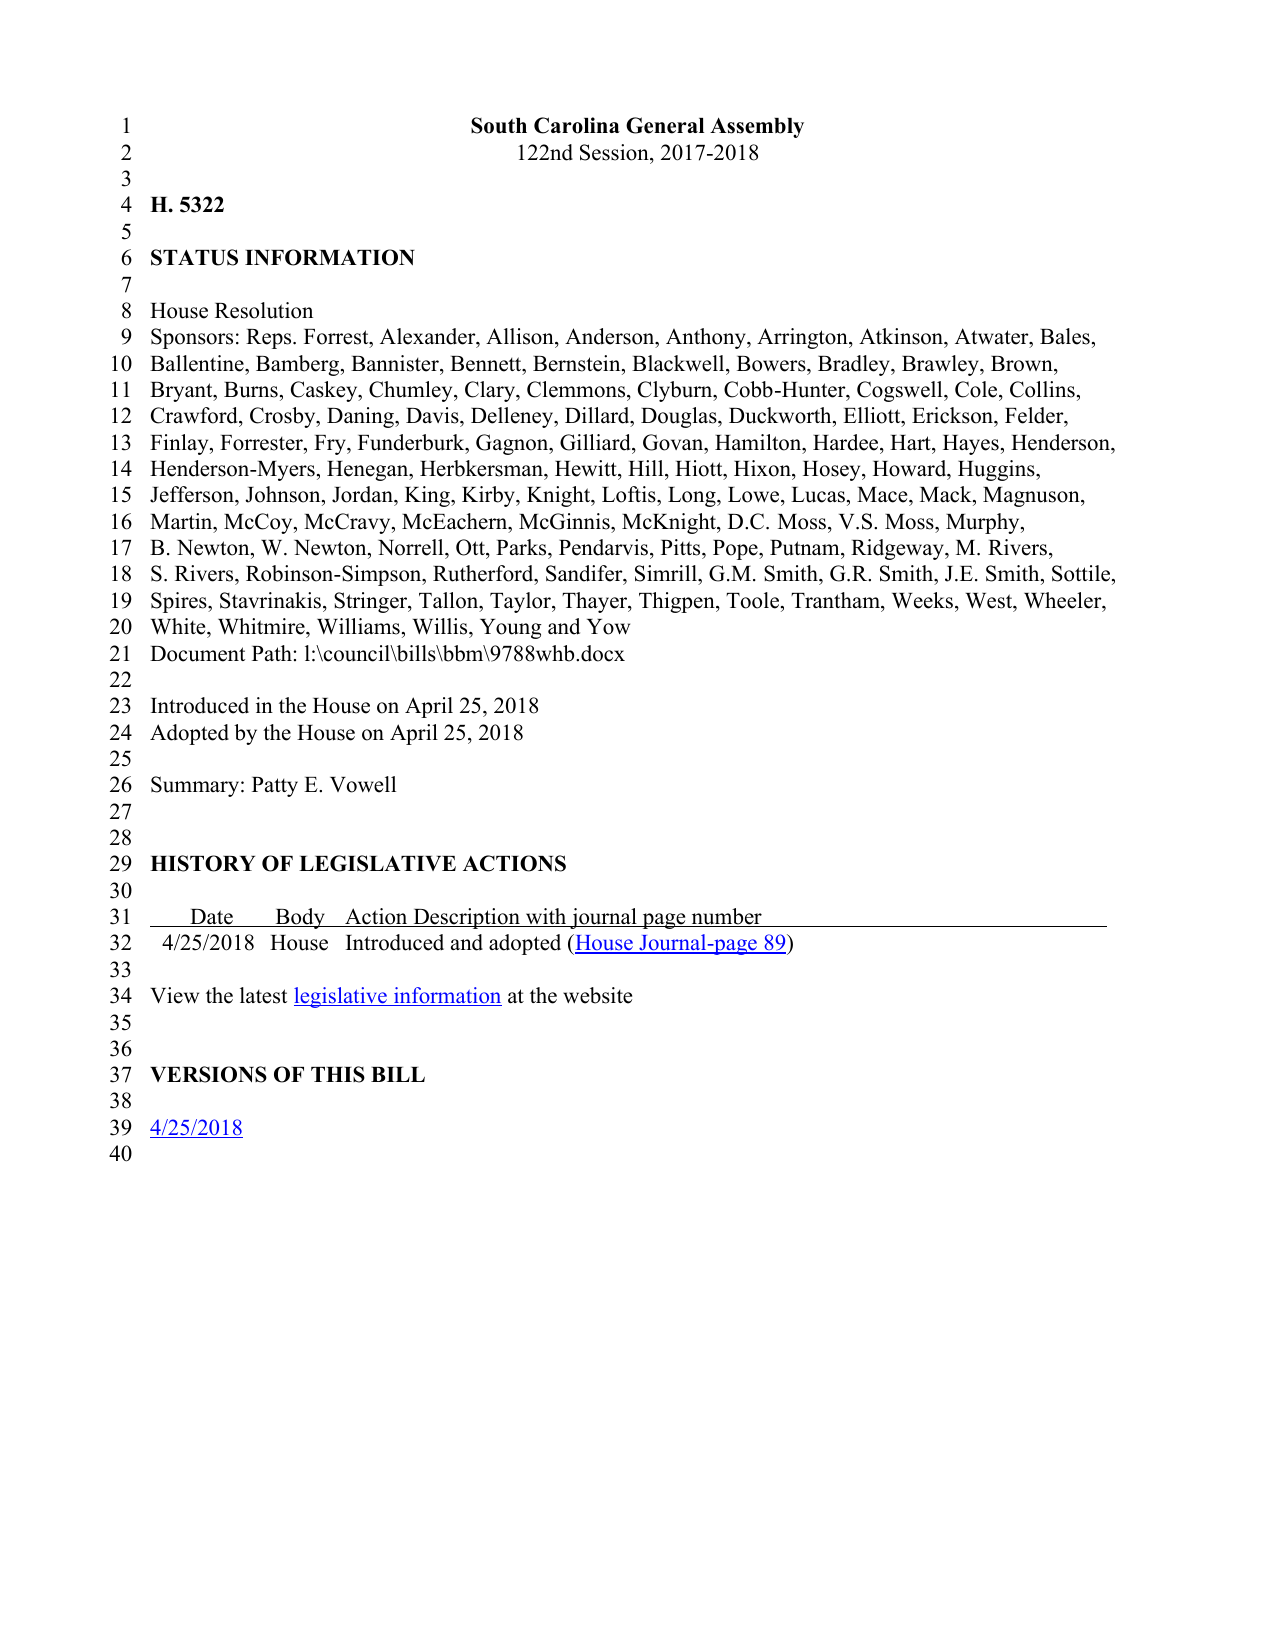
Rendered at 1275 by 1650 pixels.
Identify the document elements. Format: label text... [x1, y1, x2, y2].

text 4/25/2018 [150, 1114, 1125, 1140]
text Date Body Action Description with journal page number [150, 903, 1125, 929]
text Sponsors: Reps. Forrest, Alexander, Allison, Anderson, Anthony, Arrington, Atkinson, Atwater, Bales, Ballentine, Bamberg, Bannister, Bennett, Bernstein, Blackwell, Bowers, Bradley, Brawley, Brown, Bryant, Burns, Caskey, Chumley, Clary, Clemmons, Clyburn, Cobb-Hunter, Cogswell, Cole, Collins, Crawford, Crosby, Daning, Davis, Delleney, Dillard, Douglas, Duckworth, Elliott, Erickson, Felder, Finlay, Forrester, Fry, Funderburk, Gagnon, Gilliard, Govan, Hamilton, Hardee, Hart, Hayes, Henderson, Henderson-Myers, Henegan, Herbkersman, Hewitt, Hill, Hiott, Hixon, Hosey, Howard, Huggins, Jefferson, Johnson, Jordan, King, Kirby, Knight, Loftis, Long, Lowe, Lucas, Mace, Mack, Magnuson, Martin, McCoy, McCravy, McEachern, McGinnis, McKnight, D.C. Moss, V.S. Moss, Murphy, B. Newton, W. Newton, Norrell, Ott, Parks, Pendarvis, Pitts, Pope, Putnam, Ridgeway, M. Rivers, S. Rivers, Robinson-Simpson, Rutherford, Sandifer, Simrill, G.M. Smith, G.R. Smith, J.E. Smith, Sottile, Spires, Stavrinakis, Stringer, Tallon, Taylor, Thayer, Thigpen, Toole, Trantham, Weeks, West, Wheeler, White, Whitmire, Williams, Willis, Young and Yow [150, 323, 1125, 639]
text 4/25/2018 House Introduced and adopted (House Journal-page 89) [150, 929, 1125, 956]
text House Resolution [150, 297, 1125, 323]
text View the latest legislative information at the website [150, 982, 1125, 1008]
text HISTORY OF LEGISLATIVE ACTIONS [150, 850, 1125, 877]
text Introduced in the House on April 25, 2018 [150, 692, 1125, 719]
text H. 5322 [150, 192, 1125, 218]
text Adopted by the House on April 25, 2018 [150, 719, 1125, 745]
text South Carolina General Assembly [150, 112, 1125, 139]
text VERSIONS OF THIS BILL [150, 1061, 1125, 1088]
text Document Path: l:\council\bills\bbm\9788whb.docx [150, 639, 1125, 666]
text STATUS INFORMATION [150, 244, 1125, 271]
text 122nd Session, 2017-2018 [150, 139, 1125, 165]
text Summary: Patty E. Vowell [150, 771, 1125, 798]
